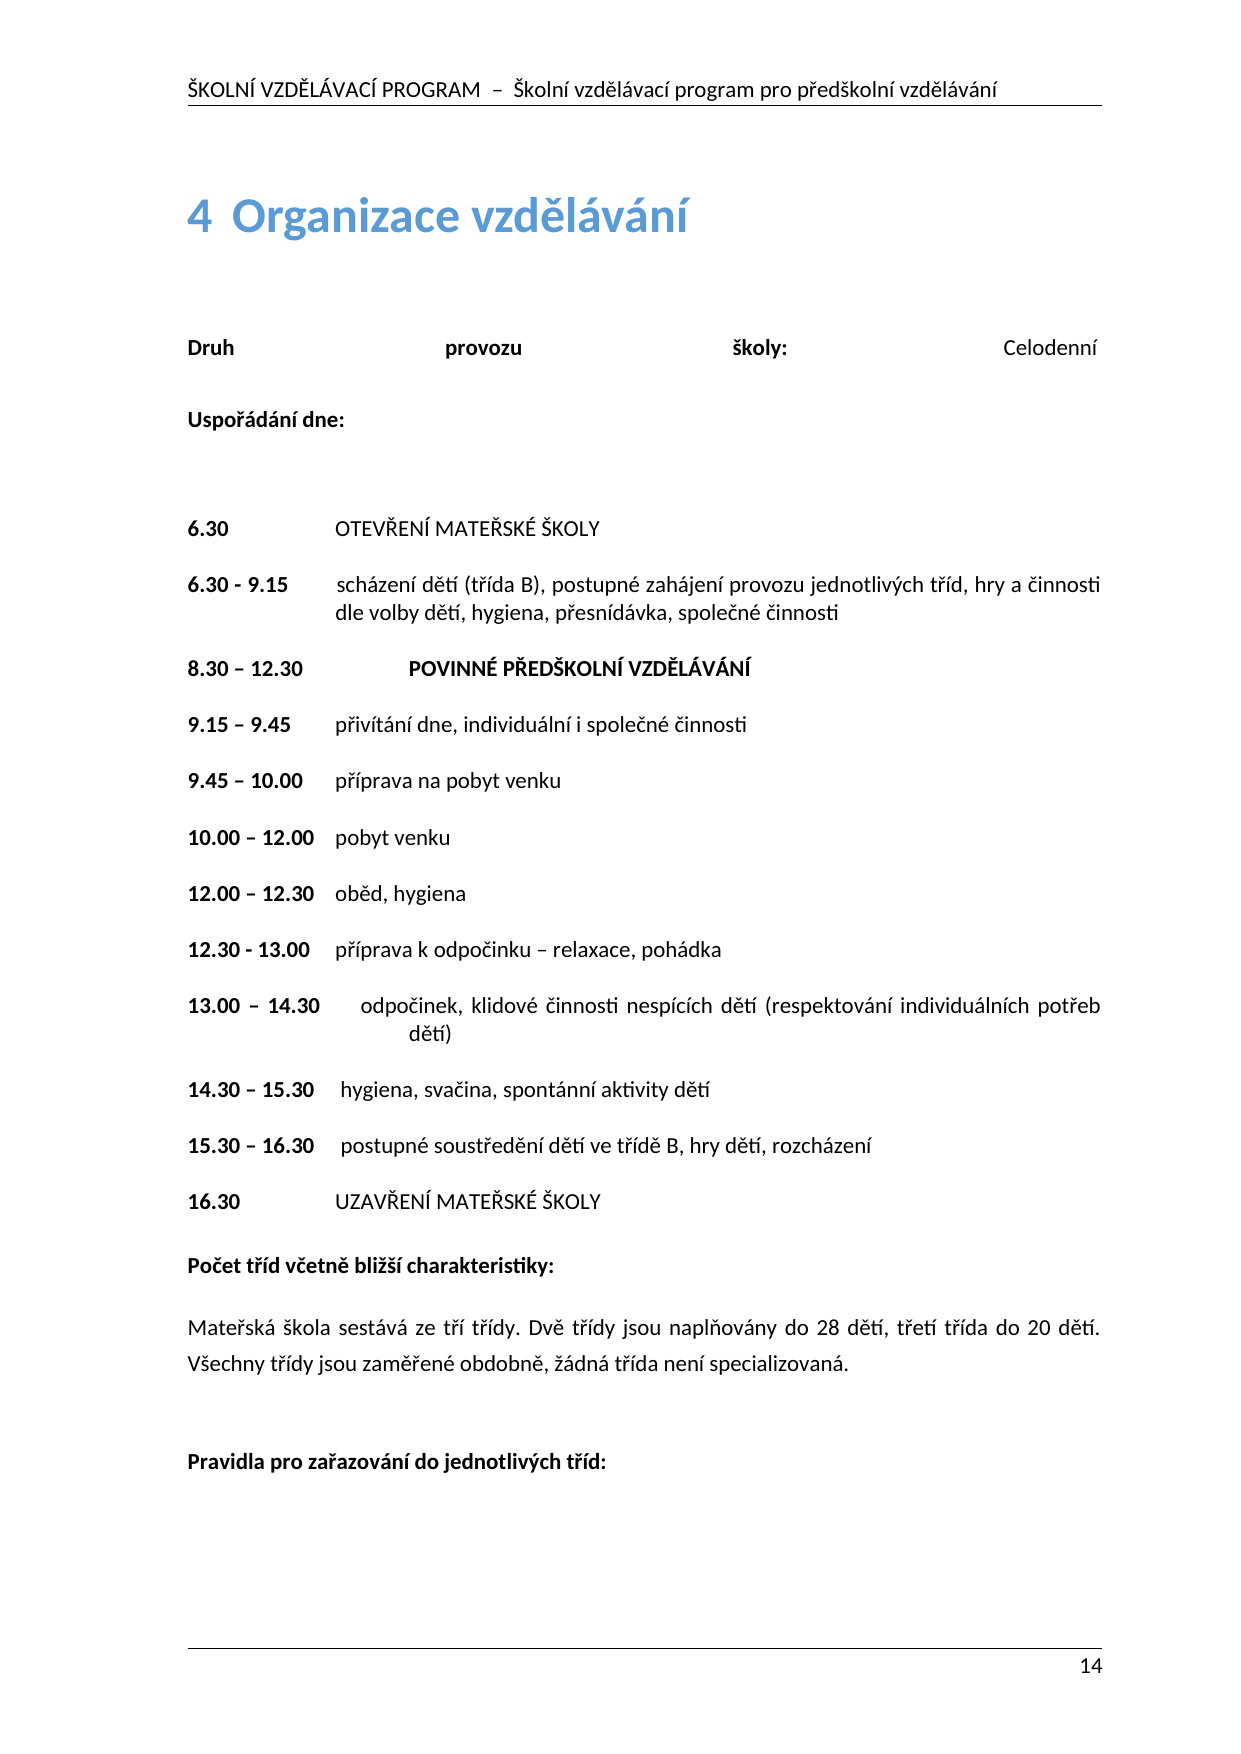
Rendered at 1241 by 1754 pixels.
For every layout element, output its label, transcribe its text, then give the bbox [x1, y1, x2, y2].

text 9.15 – 9.45 přivítání dne, individuální i společné činnosti [187, 711, 1102, 739]
text Počet tříd včetně bližší charakteristiky: [187, 1251, 1102, 1279]
text 10.00 – 12.00 pobyt venku [187, 823, 1102, 851]
text 6.30 - 9.15 scházení dětí (třída B), postupné zahájení provozu jednotlivých tříd, hry a činnosti dle volby dětí, hygiena, přesnídávka, společné činnosti [187, 571, 1102, 627]
text Pravidla pro zařazování do jednotlivých tříd: [187, 1410, 1102, 1475]
subtitle Organizace vzdělávání [187, 183, 1102, 244]
text 9.45 – 10.00 příprava na pobyt venku [187, 767, 1102, 795]
text Uspořádání dne: [187, 405, 1102, 433]
text 15.30 – 16.30 postupné soustředění dětí ve třídě B, hry dětí, rozcházení [187, 1131, 1102, 1159]
text 12.30 - 13.00 příprava k odpočinku – relaxace, pohádka [187, 935, 1102, 963]
text 16.30 UZAVŘENÍ MATEŘSKÉ ŠKOLY [187, 1187, 1102, 1215]
text 6.30 OTEVŘENÍ MATEŘSKÉ ŠKOLY [187, 514, 1102, 542]
text 13.00 – 14.30 odpočinek, klidové činnosti nespících dětí (respektování individuálních potřeb dětí) [187, 991, 1102, 1047]
text Mateřská škola sestává ze tří třídy. Dvě třídy jsou naplňovány do 28 dětí, třetí třída do 20 dětí. Všechny třídy jsou zaměřené obdobně, žádná třída není specializovaná. [187, 1313, 1102, 1377]
text Druh provozu školy: Celodenní [187, 296, 1102, 397]
text 14.30 – 15.30 hygiena, svačina, spontánní aktivity dětí [187, 1075, 1102, 1103]
text 12.00 – 12.30 oběd, hygiena [187, 879, 1102, 907]
text 8.30 – 12.30 POVINNÉ PŘEDŠKOLNÍ VZDĚLÁVÁNÍ [187, 654, 1102, 683]
